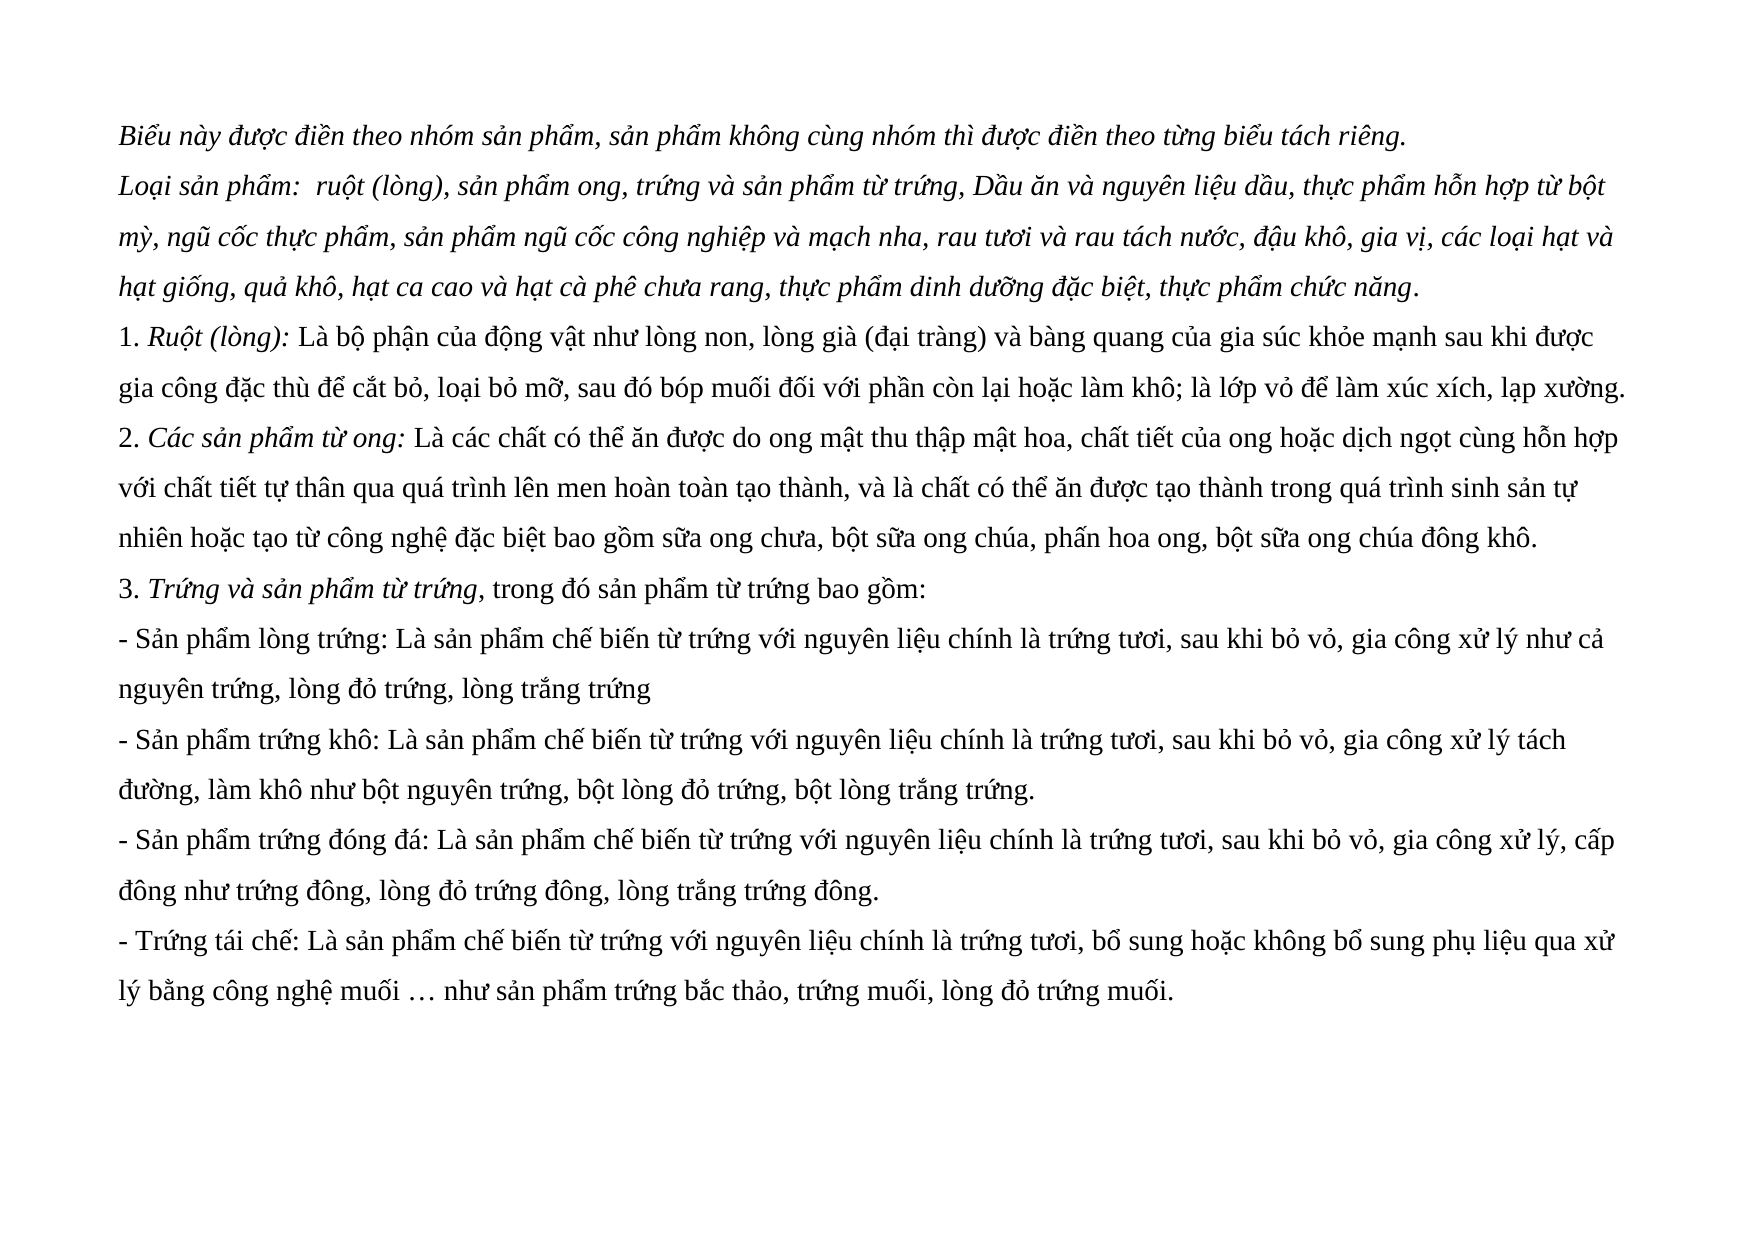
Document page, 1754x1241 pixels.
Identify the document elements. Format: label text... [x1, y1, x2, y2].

text - Sản phẩm lòng trứng: Là sản phẩm chế biến từ trứng với nguyên liệu chính là trứng tươi, sau khi bỏ vỏ, gia công xử lý như cả nguyên trứng, lòng đỏ trứng, lòng trắng trứng [118, 621, 1636, 705]
text 2. Các sản phẩm từ ong: Là các chất có thể ăn được do ong mật thu thập mật hoa, chất tiết của ong hoặc dịch ngọt cùng hỗn hợp với chất tiết tự thân qua quá trình lên men hoàn toàn tạo thành, và là chất có thể ăn được tạo thành trong quá trình sinh sản tự nhiên hoặc tạo từ công nghệ đặc biệt bao gồm sữa ong chưa, bột sữa ong chúa, phấn hoa ong, bột sữa ong chúa đông khô. [118, 420, 1636, 554]
text Biểu này được điền theo nhóm sản phẩm, sản phẩm không cùng nhóm thì được điền theo từng biểu tách riêng. [118, 118, 1636, 152]
text - Sản phẩm trứng khô: Là sản phẩm chế biến từ trứng với nguyên liệu chính là trứng tươi, sau khi bỏ vỏ, gia công xử lý tách đường, làm khô như bột nguyên trứng, bột lòng đỏ trứng, bột lòng trắng trứng. [118, 722, 1636, 806]
text Loại sản phẩm: ruột (lòng), sản phẩm ong, trứng và sản phẩm từ trứng, Dầu ăn và nguyên liệu dầu, thực phẩm hỗn hợp từ bột mỳ, ngũ cốc thực phẩm, sản phẩm ngũ cốc công nghiệp và mạch nha, rau tươi và rau tách nước, đậu khô, gia vị, các loại hạt và hạt giống, quả khô, hạt ca cao và hạt cà phê chưa rang, thực phẩm dinh dưỡng đặc biệt, thực phẩm chức năng. [118, 168, 1636, 303]
text - Trứng tái chế: Là sản phẩm chế biến từ trứng với nguyên liệu chính là trứng tươi, bổ sung hoặc không bổ sung phụ liệu qua xử lý bằng công nghệ muối … như sản phẩm trứng bắc thảo, trứng muối, lòng đỏ trứng muối. [118, 923, 1636, 1007]
text 3. Trứng và sản phẩm từ trứng, trong đó sản phẩm từ trứng bao gồm: [118, 571, 1636, 604]
text 1. Ruột (lòng): Là bộ phận của động vật như lòng non, lòng già (đại tràng) và bàng quang của gia súc khỏe mạnh sau khi được gia công đặc thù để cắt bỏ, loại bỏ mỡ, sau đó bóp muối đối với phần còn lại hoặc làm khô; là lớp vỏ để làm xúc xích, lạp xường. [118, 319, 1636, 403]
text - Sản phẩm trứng đóng đá: Là sản phẩm chế biến từ trứng với nguyên liệu chính là trứng tươi, sau khi bỏ vỏ, gia công xử lý, cấp đông như trứng đông, lòng đỏ trứng đông, lòng trắng trứng đông. [118, 822, 1636, 906]
